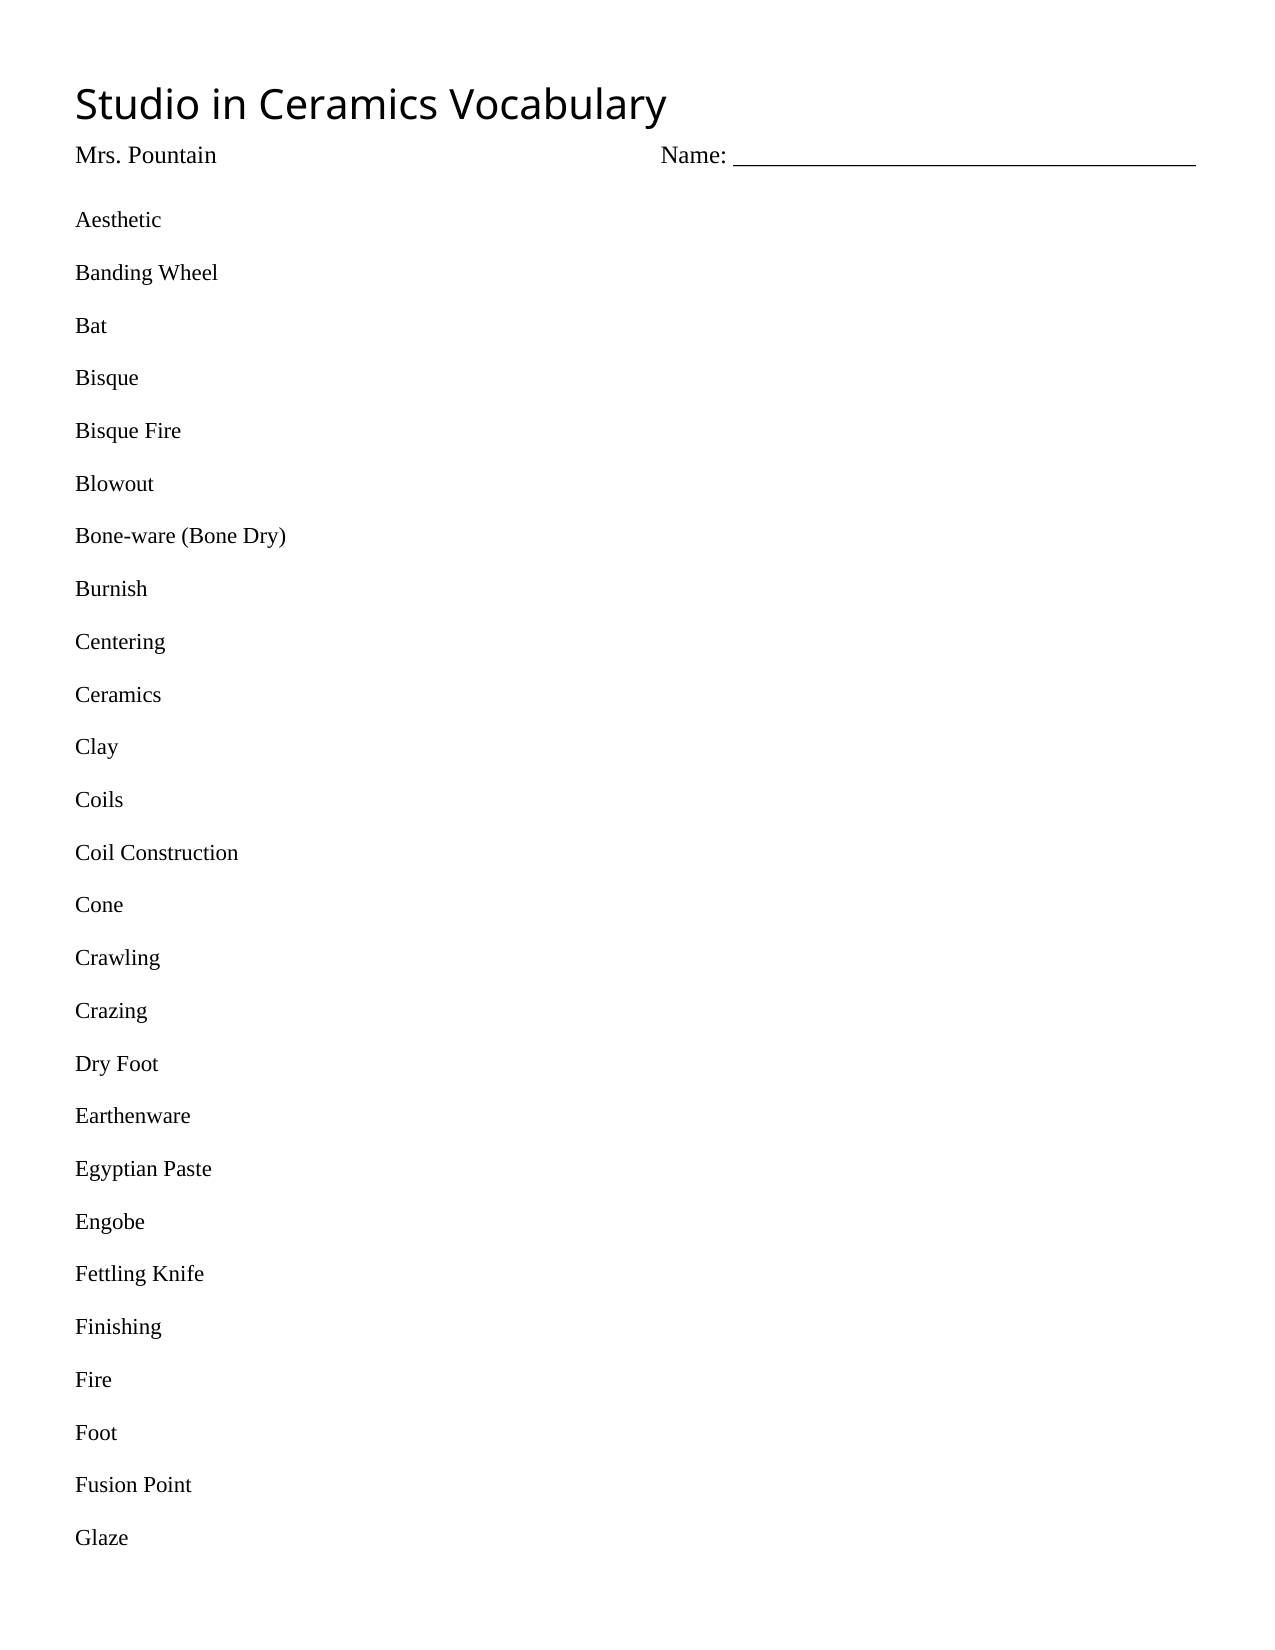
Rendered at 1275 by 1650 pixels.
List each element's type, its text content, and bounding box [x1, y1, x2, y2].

text Ceramics [75, 681, 1200, 707]
text Bone-ware (Bone Dry) [75, 522, 1200, 549]
text Coils [75, 786, 1200, 812]
text Bisque [75, 364, 1200, 391]
text Crazing [75, 997, 1200, 1023]
text Fire [75, 1366, 1200, 1392]
text Aesthetic [75, 206, 1200, 233]
text Mrs. Pountain Name: _____________________________________ [75, 140, 1200, 169]
text Cone [75, 891, 1200, 918]
text Engobe [75, 1208, 1200, 1234]
text Burnish [75, 575, 1200, 602]
text Centering [75, 628, 1200, 654]
text Fettling Knife [75, 1260, 1200, 1287]
text Bat [75, 312, 1200, 338]
text Dry Foot [75, 1049, 1200, 1076]
text Finishing [75, 1313, 1200, 1339]
text Fusion Point [75, 1471, 1200, 1498]
text Blowout [75, 470, 1200, 496]
text Banding Wheel [75, 259, 1200, 285]
text Crawling [75, 944, 1200, 971]
text Clay [75, 733, 1200, 760]
text Glaze [75, 1524, 1200, 1550]
text Foot [75, 1418, 1200, 1445]
text Coil Construction [75, 839, 1200, 865]
text Egyptian Paste [75, 1155, 1200, 1181]
text Studio in Ceramics Vocabulary [75, 75, 1200, 132]
text Bisque Fire [75, 417, 1200, 443]
text Earthenware [75, 1102, 1200, 1129]
